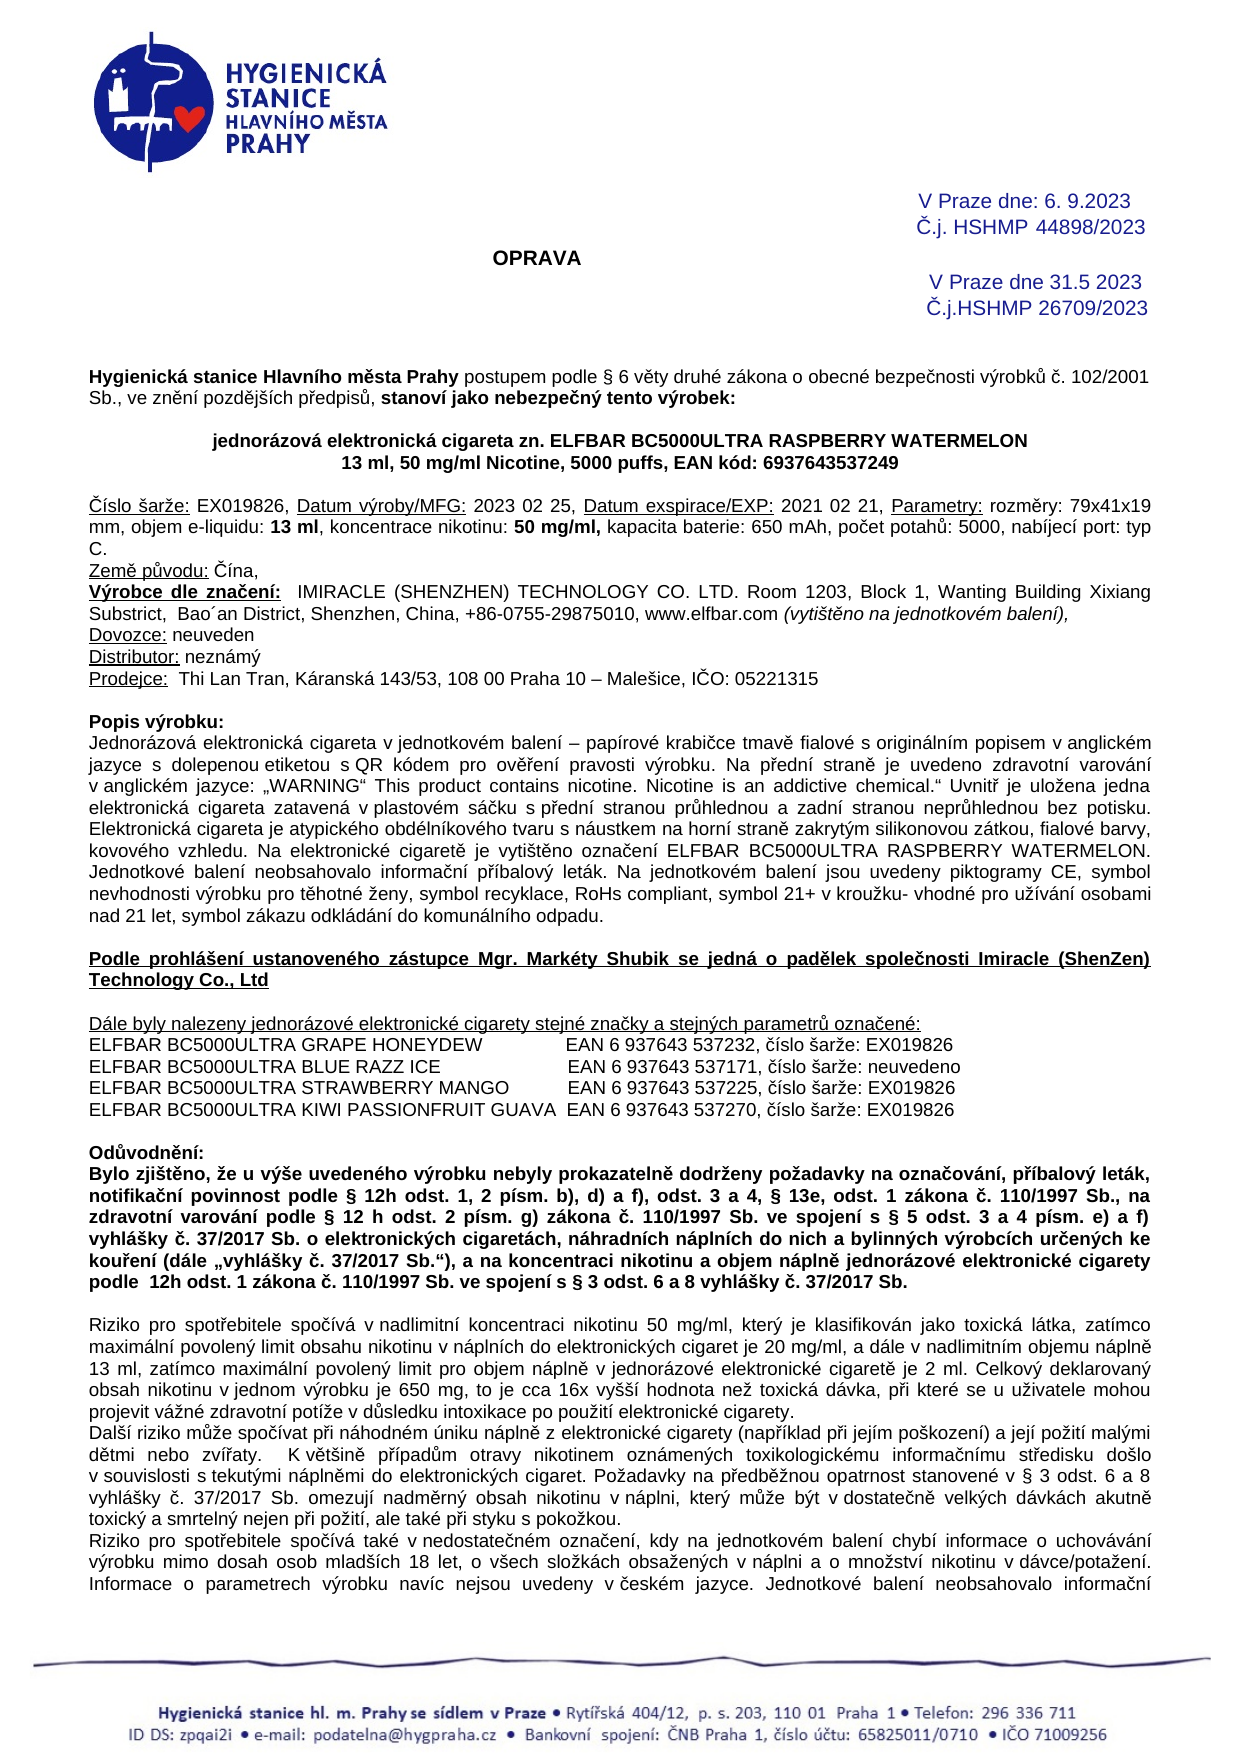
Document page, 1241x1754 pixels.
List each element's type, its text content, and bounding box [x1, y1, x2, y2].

text Výrobce dle značení: IMIRACLE (SHENZHEN) TECHNOLOGY CO. LTD. Room 1203, Block 1, Wanting Building Xixiang Substrict, Bao´an District, Shenzhen, China, +86-0755-29875010, www.elfbar.com (vytištěno na jednotkovém balení), [89, 581, 1152, 624]
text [89, 1530, 1152, 1594]
text ELFBAR BC5000ULTRA STRAWBERRY MANGO EAN 6 937643 537225, číslo šarže: EX019826 [89, 1077, 1211, 1098]
text Odůvodnění: [89, 1142, 1152, 1163]
text ELFBAR BC5000ULTRA KIWI PASSIONFRUIT GUAVA EAN 6 937643 537270, číslo šarže: EX019826 [89, 1098, 1152, 1120]
text Hygienická stanice Hlavního města Prahy postupem podle § 6 věty druhé zákona o obecné bezpečnosti výrobků č. 102/2001 Sb., ve znění pozdějších předpisů, stanoví jako nebezpečný tento výrobek: [89, 365, 1152, 408]
text Dále byly nalezeny jednorázové elektronické cigarety stejné značky a stejných parametrů označené: [89, 1012, 1152, 1034]
text Prodejce: Thi Lan Tran, Káranská 143/53, 108 00 Praha 10 – Malešice, IČO: 05221315 [89, 667, 1152, 689]
text ELFBAR BC5000ULTRA GRAPE HONEYDEW EAN 6 937643 537232, číslo šarže: EX019826 [89, 1034, 1211, 1055]
text Země původu: Čína, [89, 559, 1152, 581]
text Podle prohlášení ustanoveného zástupce Mgr. Markéty Shubik se jedná o padělek společnosti Imiracle (ShenZen) Technology Co., Ltd [89, 948, 1152, 991]
text Popis výrobku: [89, 710, 1152, 732]
text 13 ml, 50 mg/ml Nicotine, 5000 puffs, EAN kód: 6937643537249 [89, 452, 1152, 473]
text Číslo šarže: EX019826, Datum výroby/MFG: 2023 02 25, Datum exspirace/EXP: 2021 02 21, Parametry: rozměry: 79x41x19 mm, objem e-liquidu: 13 ml, koncentrace nikotinu: 50 mg/ml, kapacita baterie: 650 mAh, počet potahů: 5000, nabíjecí port: typ C. [89, 495, 1152, 559]
text ELFBAR BC5000ULTRA BLUE RAZZ ICE EAN 6 937643 537171, číslo šarže: neuvedeno [89, 1055, 1211, 1077]
text Distributor: neznámý [89, 646, 1152, 667]
text Dovozce: neuveden [89, 624, 1152, 646]
text Jednorázová elektronická cigareta v jednotkovém balení – papírové krabičce tmavě fialové s originálním popisem v anglickém jazyce s dolepenou etiketou s QR kódem pro ověření pravosti výrobku. Na přední straně je uvedeno zdravotní varování v anglickém jazyce: „WARNING“ This product contains nicotine. Nicotine is an addictive chemical.“ Uvnitř je uložena jedna elektronická cigareta zatavená v plastovém sáčku s přední stranou průhlednou a zadní stranou neprůhlednou bez potisku. Elektronická cigareta je atypického obdélníkového tvaru s náustkem na horní straně zakrytým silikonovou zátkou, fialové barvy, kovového vzhledu. Na elektronické cigaretě je vytištěno označení ELFBAR BC5000ULTRA RASPBERRY WATERMELON. Jednotkové balení neobsahovalo informační příbalový leták. Na jednotkovém balení jsou uvedeny piktogramy CE, symbol nevhodnosti výrobku pro těhotné ženy, symbol recyklace, RoHs compliant, symbol 21+ v kroužku- vhodné pro užívání osobami nad 21 let, symbol zákazu odkládání do komunálního odpadu. [89, 732, 1152, 926]
text Bylo zjištěno, že u výše uvedeného výrobku nebyly prokazatelně dodrženy požadavky na označování, příbalový leták, notifikační povinnost podle § 12h odst. 1, 2 písm. b), d) a f), odst. 3 a 4, § 13e, odst. 1 zákona č. 110/1997 Sb., na zdravotní varování podle § 12 h odst. 2 písm. g) zákona č. 110/1997 Sb. ve spojení s § 5 odst. 3 a 4 písm. e) a f) vyhlášky č. 37/2017 Sb. o elektronických cigaretách, náhradních náplních do nich a bylinných výrobcích určených ke kouření (dále „vyhlášky č. 37/2017 Sb.“), a na koncentraci nikotinu a objem náplně jednorázové elektronické cigarety podle 12h odst. 1 zákona č. 110/1997 Sb. ve spojení s § 3 odst. 6 a 8 vyhlášky č. 37/2017 Sb. [89, 1163, 1152, 1293]
picture [29, 1642, 1211, 1754]
text Další riziko může spočívat při náhodném úniku náplně z elektronické cigarety (například při jejím poškození) a její požití malými dětmi nebo zvířaty. K většině případům otravy nikotinem oznámených toxikologickému informačnímu středisku došlo v souvislosti s tekutými náplněmi do elektronických cigaret. Požadavky na předběžnou opatrnost stanovené v § 3 odst. 6 a 8 vyhlášky č. 37/2017 Sb. omezují nadměrný obsah nikotinu v náplni, který může být v dostatečně velkých dávkách akutně toxický a smrtelný nejen při požití, ale také při styku s pokožkou. [89, 1422, 1152, 1530]
text jednorázová elektronická cigareta zn. ELFBAR BC5000ULTRA RASPBERRY WATERMELON [89, 430, 1152, 452]
text Riziko pro spotřebitele spočívá v nadlimitní koncentraci nikotinu 50 mg/ml, který je klasifikován jako toxická látka, zatímco maximální povolený limit obsahu nikotinu v náplních do elektronických cigaret je 20 mg/ml, a dále v nadlimitním objemu náplně 13 ml, zatímco maximální povolený limit pro objem náplně v jednorázové elektronické cigaretě je 2 ml. Celkový deklarovaný obsah nikotinu v jednom výrobku je 650 mg, to je cca 16x vyšší hodnota než toxická dávka, při které se u uživatele mohou projevit vážné zdravotní potíže v důsledku intoxikace po použití elektronické cigarety. [89, 1314, 1152, 1422]
